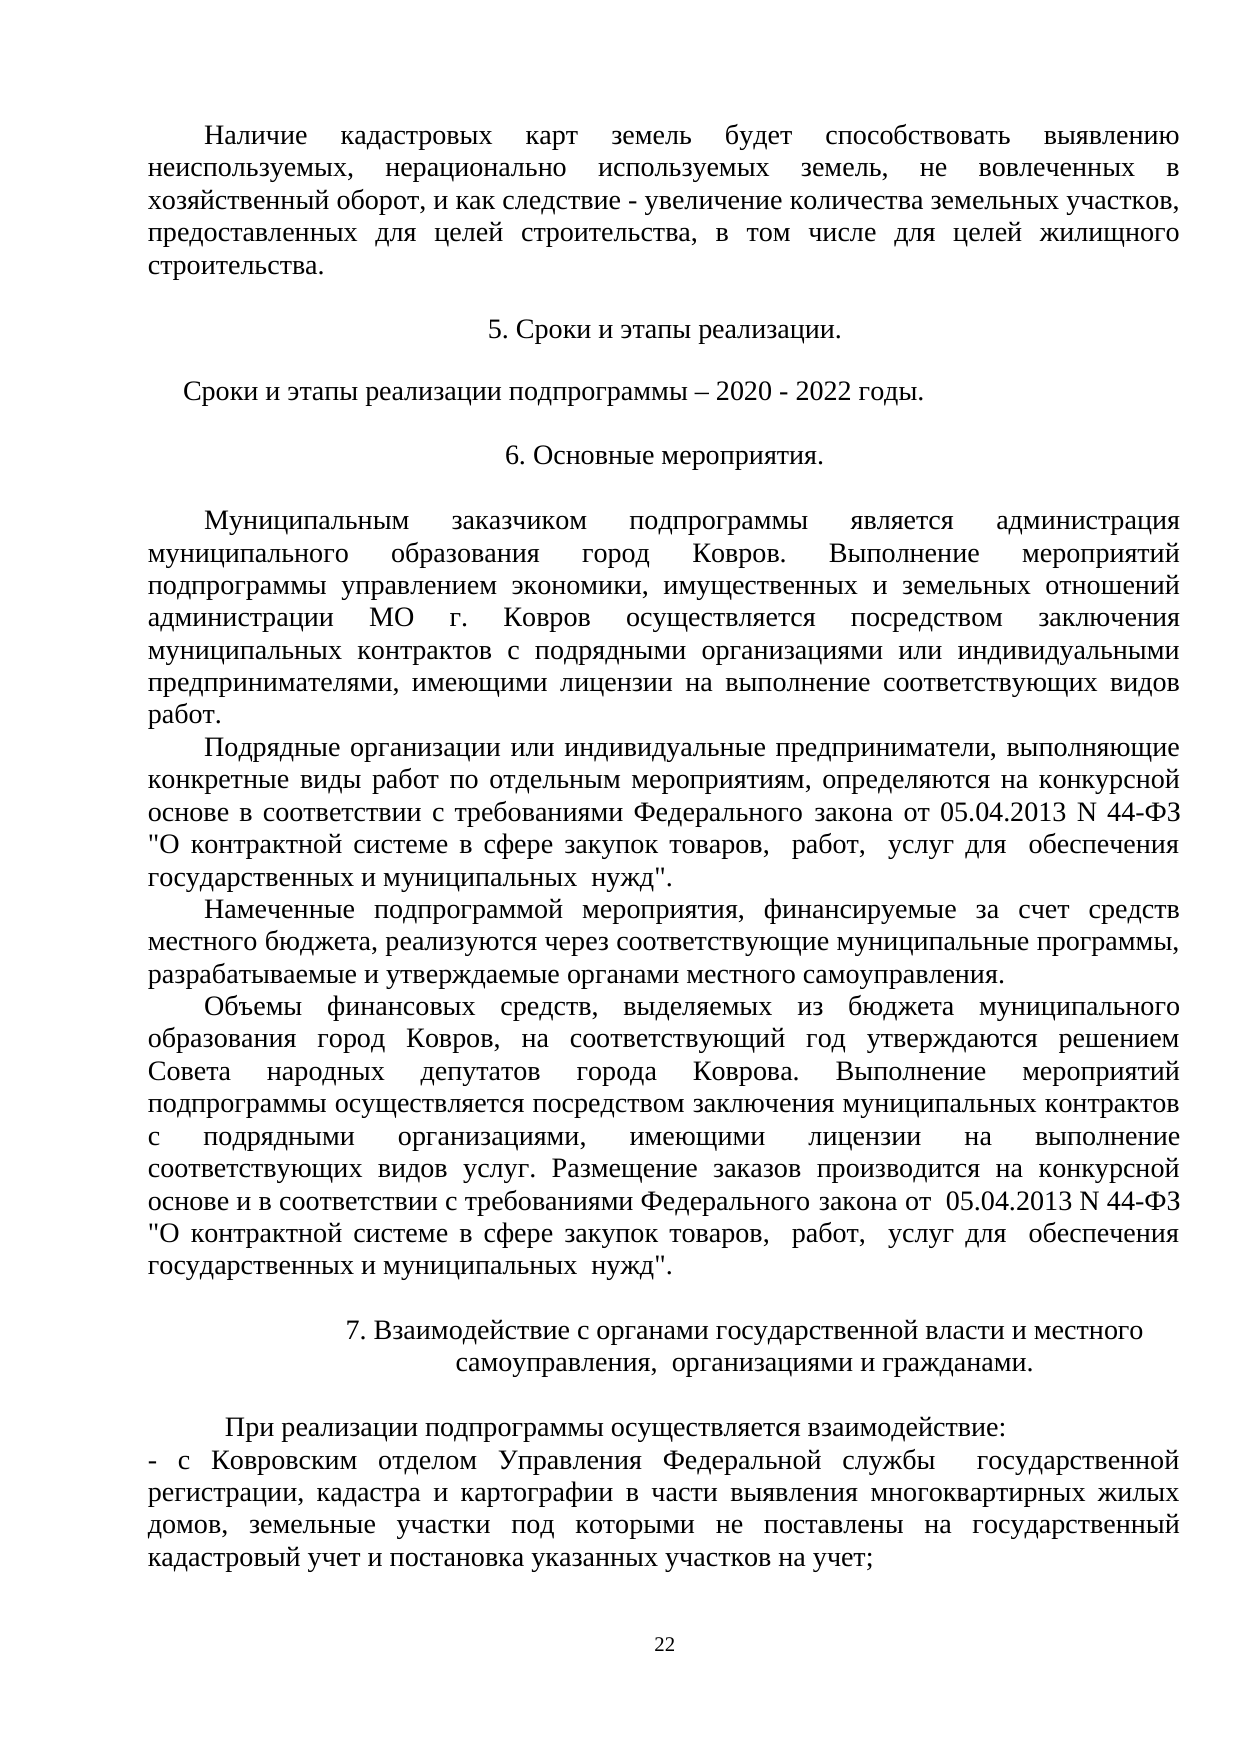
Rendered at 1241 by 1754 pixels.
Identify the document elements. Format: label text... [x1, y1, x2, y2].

text - с Ковровским отделом Управления Федеральной службы государственной регистрации, кадастра и картографии в части выявления многоквартирных жилых домов, земельные участки под которыми не поставлены на государственный кадастровый учет и постановка указанных участков на учет; [148, 1443, 1181, 1572]
text При реализации подпрограммы осуществляется взаимодействие: [148, 1410, 1181, 1443]
text Сроки и этапы реализации подпрограммы – 2020 - 2022 годы. [148, 374, 1181, 406]
text Намеченные подпрограммой мероприятия, финансируемые за счет средств местного бюджета, реализуются через соответствующие муниципальные программы, разрабатываемые и утверждаемые органами местного самоуправления. [148, 892, 1181, 989]
text Наличие кадастровых карт земель будет способствовать выявлению неиспользуемых, нерационально используемых земель, не вовлеченных в хозяйственный оборот, и как следствие - увеличение количества земельных участков, предоставленных для целей строительства, в том числе для целей жилищного строительства. [148, 118, 1181, 280]
text 7. Взаимодействие с органами государственной власти и местного самоуправления, организациями и гражданами. [309, 1313, 1181, 1378]
text Подрядные организации или индивидуальные предприниматели, выполняющие конкретные виды работ по отдельным мероприятиям, определяются на конкурсной основе в соответствии с требованиями Федерального закона от 05.04.2013 N 44-ФЗ "О контрактной системе в сфере закупок товаров, работ, услуг для обеспечения государственных и муниципальных нужд". [148, 730, 1181, 892]
text 6. Основные мероприятия. [148, 438, 1181, 471]
text Муниципальным заказчиком подпрограммы является администрация муниципального образования город Ковров. Выполнение мероприятий подпрограммы управлением экономики, имущественных и земельных отношений администрации МО г. Ковров осуществляется посредством заключения муниципальных контрактов с подрядными организациями или индивидуальными предпринимателями, имеющими лицензии на выполнение соответствующих видов работ. [148, 503, 1181, 730]
text Объемы финансовых средств, выделяемых из бюджета муниципального образования город Ковров, на соответствующий год утверждаются решением Совета народных депутатов города Коврова. Выполнение мероприятий подпрограммы осуществляется посредством заключения муниципальных контрактов с подрядными организациями, имеющими лицензии на выполнение соответствующих видов услуг. Размещение заказов производится на конкурсной основе и в соответствии с требованиями Федерального закона от 05.04.2013 N 44-ФЗ "О контрактной системе в сфере закупок товаров, работ, услуг для обеспечения государственных и муниципальных нужд". [148, 989, 1181, 1281]
text 5. Сроки и этапы реализации. [148, 312, 1182, 345]
